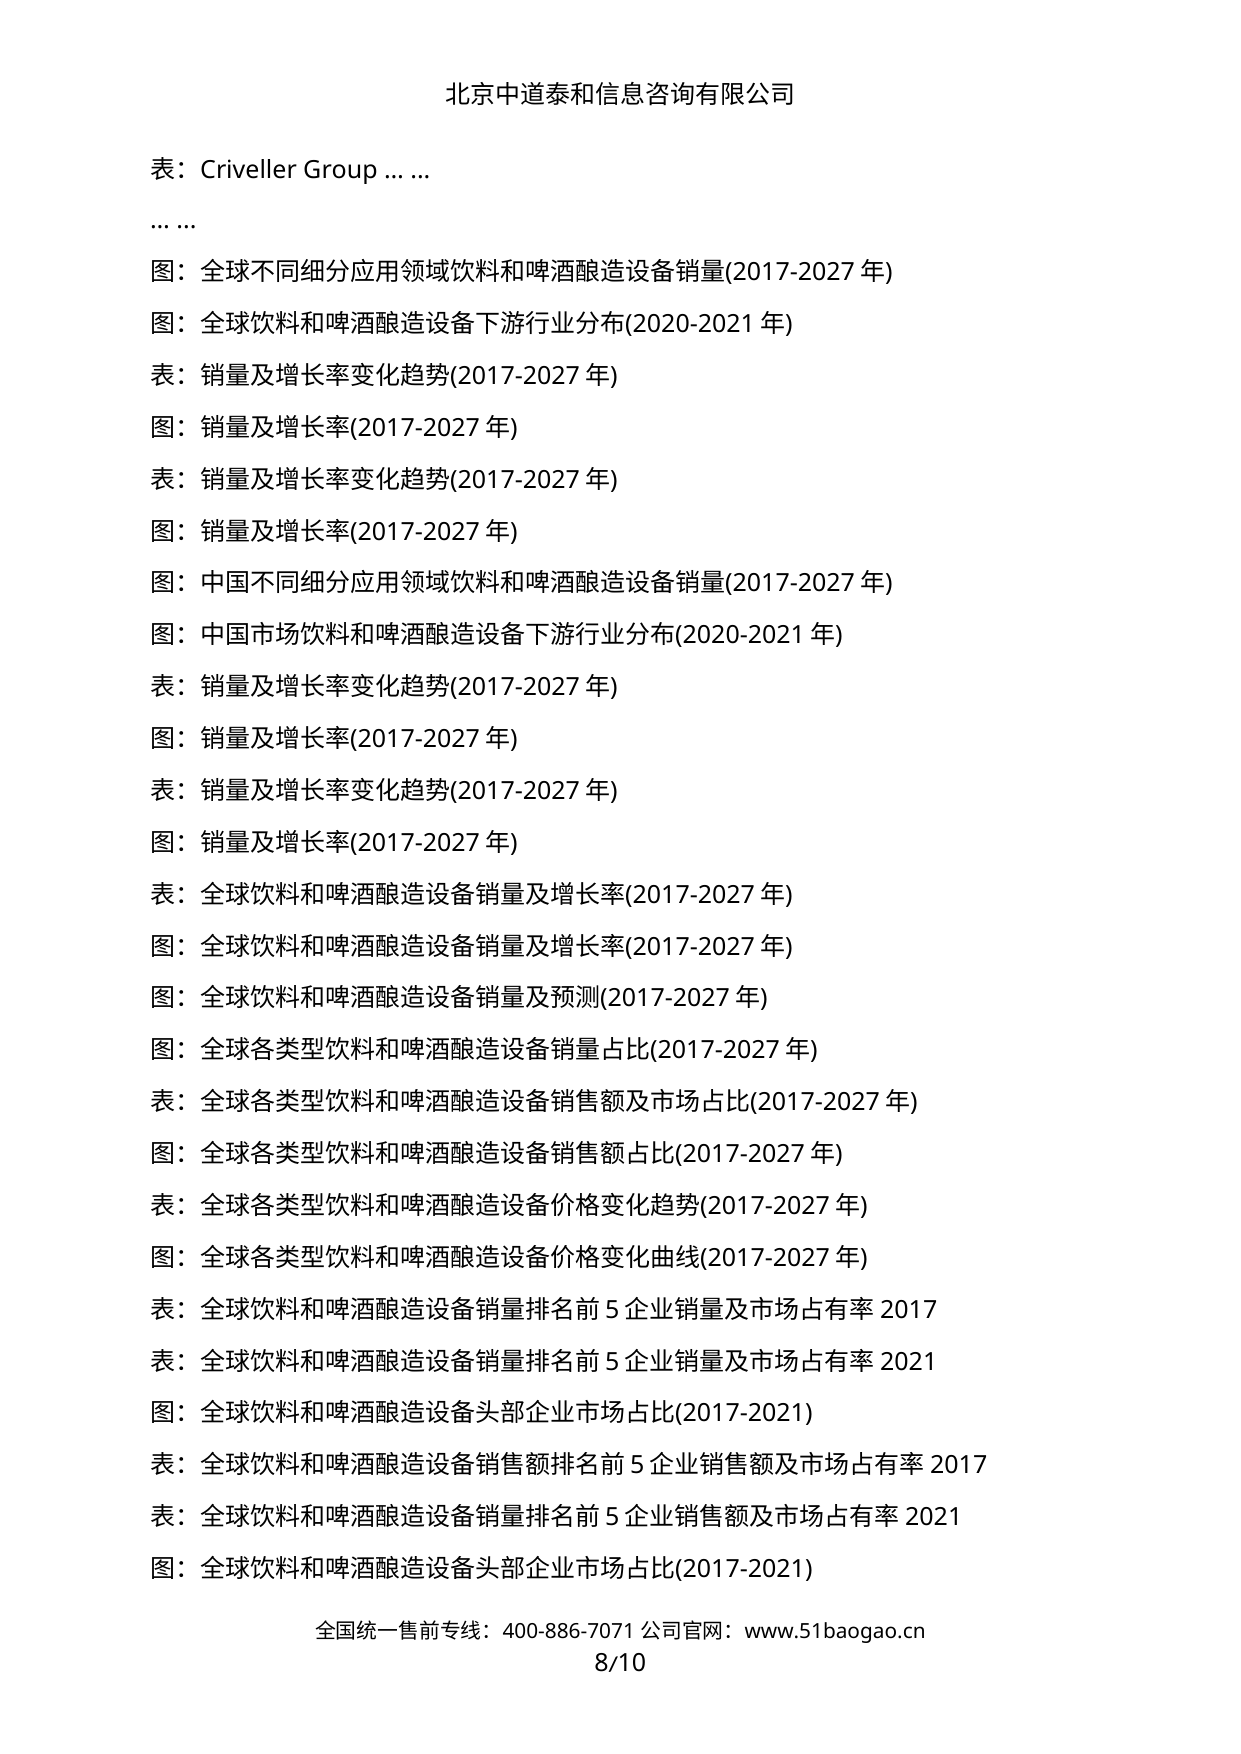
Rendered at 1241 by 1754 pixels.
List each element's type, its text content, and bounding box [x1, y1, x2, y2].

text 表：全球各类型饮料和啤酒酿造设备销售额及市场占比(2017-2027年) [150, 1082, 1090, 1118]
text 图：销量及增长率(2017-2027年) [150, 822, 1090, 858]
text 表：销量及增长率变化趋势(2017-2027年) [150, 667, 1090, 703]
text 表：全球饮料和啤酒酿造设备销量排名前5企业销售额及市场占有率 2021 [150, 1497, 1090, 1533]
text 表：销量及增长率变化趋势(2017-2027年) [150, 355, 1090, 392]
text 图：销量及增长率(2017-2027年) [150, 511, 1090, 547]
text 图：全球饮料和啤酒酿造设备头部企业市场占比(2017-2021) [150, 1393, 1090, 1429]
text 图：全球各类型饮料和啤酒酿造设备销售额占比(2017-2027年) [150, 1133, 1090, 1170]
text 表：Criveller Group … ... [150, 150, 1090, 186]
text 表：全球饮料和啤酒酿造设备销售额排名前5企业销售额及市场占有率 2017 [150, 1445, 1090, 1481]
text 表：全球饮料和啤酒酿造设备销量及增长率(2017-2027年) [150, 874, 1090, 910]
text 表：全球各类型饮料和啤酒酿造设备价格变化趋势(2017-2027年) [150, 1185, 1090, 1222]
text 图：销量及增长率(2017-2027年) [150, 718, 1090, 755]
text 表：销量及增长率变化趋势(2017-2027年) [150, 459, 1090, 495]
text … ... [150, 202, 1090, 236]
text 图：全球饮料和啤酒酿造设备头部企业市场占比(2017-2021) [150, 1548, 1090, 1585]
text 图：销量及增长率(2017-2027年) [150, 407, 1090, 443]
text 图：全球各类型饮料和啤酒酿造设备销量占比(2017-2027年) [150, 1030, 1090, 1066]
text 图：中国不同细分应用领域饮料和啤酒酿造设备销量(2017-2027年) [150, 563, 1090, 599]
text 图：中国市场饮料和啤酒酿造设备下游行业分布(2020-2021年) [150, 615, 1090, 651]
text 表：销量及增长率变化趋势(2017-2027年) [150, 770, 1090, 807]
text 图：全球饮料和啤酒酿造设备销量及预测(2017-2027年) [150, 978, 1090, 1014]
text 表：全球饮料和啤酒酿造设备销量排名前5企业销量及市场占有率 2021 [150, 1341, 1090, 1377]
text 图：全球各类型饮料和啤酒酿造设备价格变化曲线(2017-2027年) [150, 1237, 1090, 1273]
text 表：全球饮料和啤酒酿造设备销量排名前5企业销量及市场占有率 2017 [150, 1289, 1090, 1325]
text 图：全球饮料和啤酒酿造设备下游行业分布(2020-2021年) [150, 303, 1090, 340]
text 图：全球饮料和啤酒酿造设备销量及增长率(2017-2027年) [150, 926, 1090, 962]
text 图：全球不同细分应用领域饮料和啤酒酿造设备销量(2017-2027年) [150, 252, 1090, 288]
